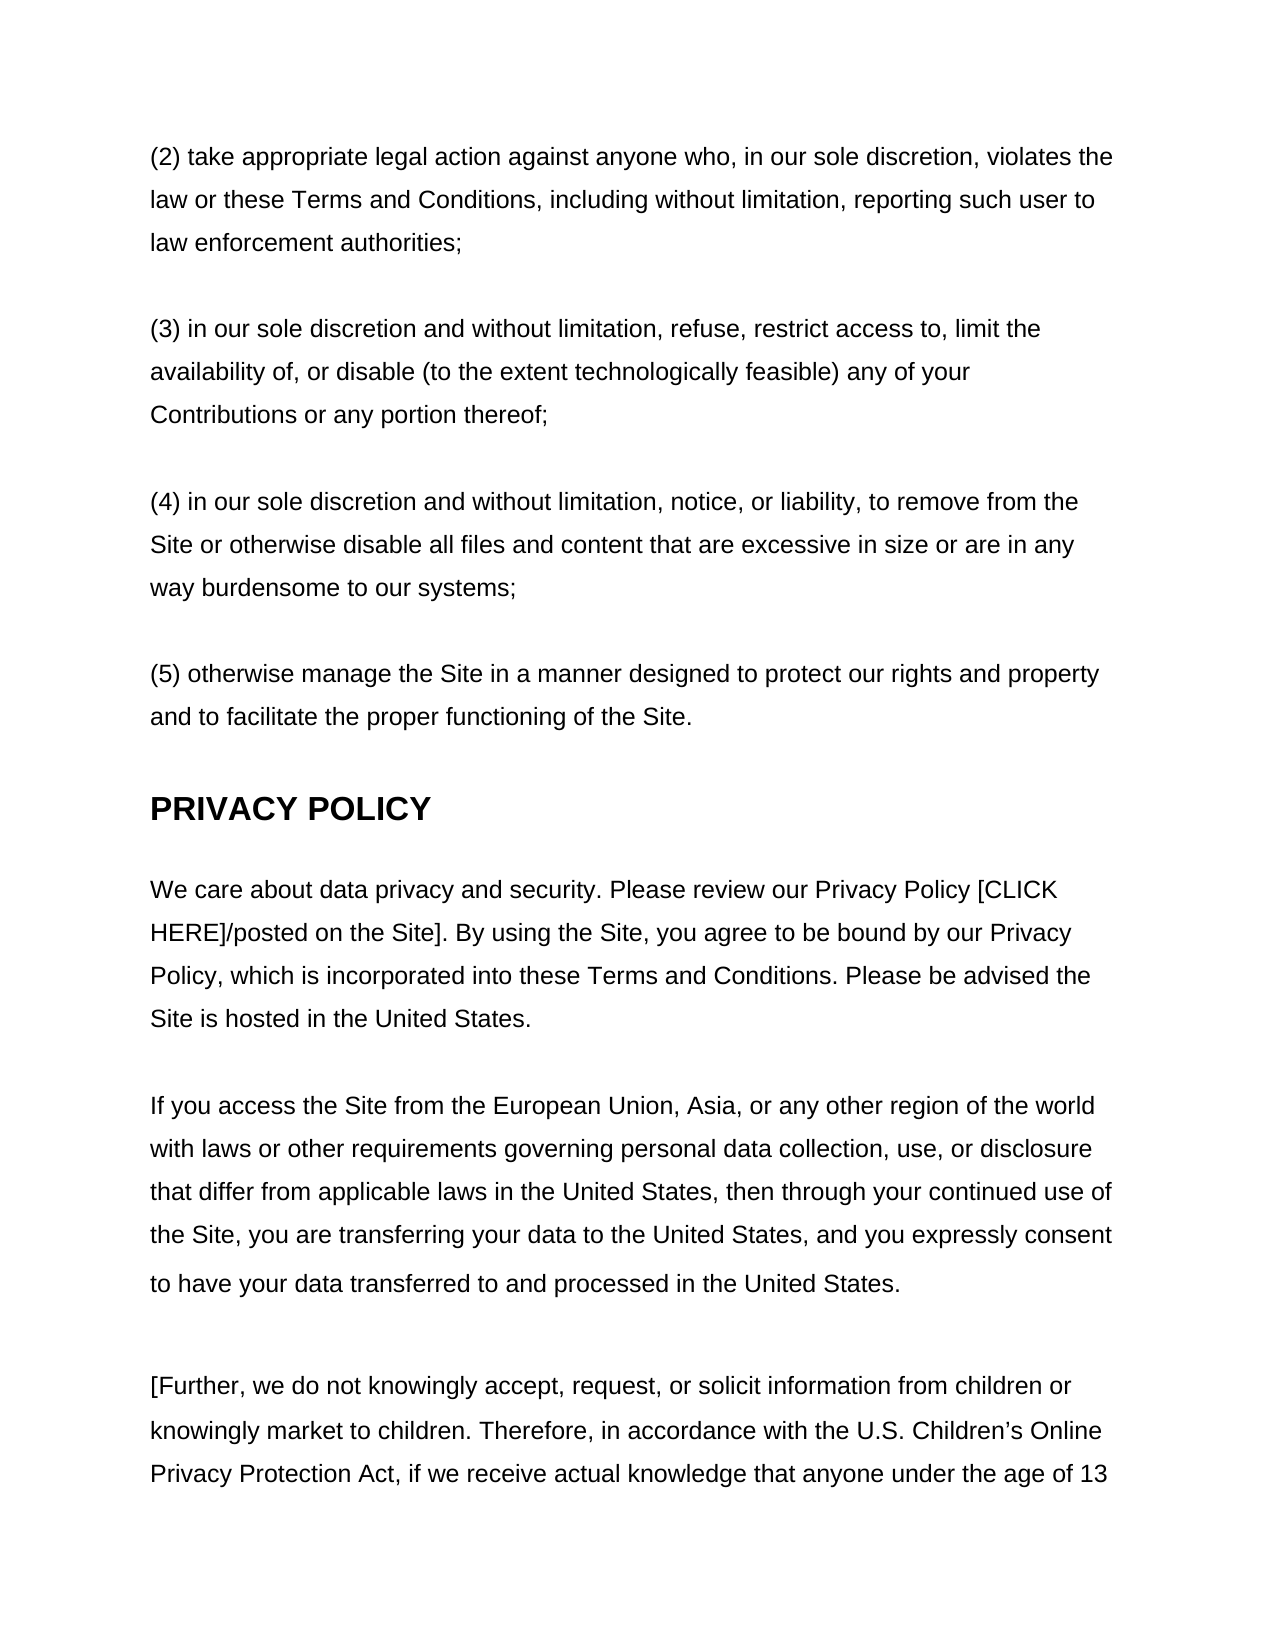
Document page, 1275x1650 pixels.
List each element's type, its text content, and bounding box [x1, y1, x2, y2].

text If you access the Site from the European Union, Asia, or any other region of the world with laws or other requirements governing personal data collection, use, or disclosure that differ from applicable laws in the United States, then through your continued use of the Site, you are transferring your data to the United States, and you expressly consent to have your data transferred to and processed in the United States. [150, 1091, 1125, 1300]
subtitle PRIVACY POLICY [150, 789, 1125, 827]
text (5) otherwise manage the Site in a manner designed to protect our rights and property and to facilitate the proper functioning of the Site. [150, 659, 1125, 731]
text (4) in our sole discretion and without limitation, notice, or liability, to remove from the Site or otherwise disable all files and content that are excessive in size or are in any way burdensome to our systems; [150, 487, 1125, 602]
text We care about data privacy and security. Please review our Privacy Policy [CLICK HERE]/posted on the Site]. By using the Site, you agree to be bound by our Privacy Policy, which is incorporated into these Terms and Conditions. Please be advised the Site is hosted in the United States. [150, 875, 1125, 1033]
text (2) take appropriate legal action against anyone who, in our sole discretion, violates the law or these Terms and Conditions, including without limitation, reporting such user to law enforcement authorities; [150, 142, 1125, 257]
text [150, 1368, 1125, 1488]
text (3) in our sole discretion and without limitation, refuse, restrict access to, limit the availability of, or disable (to the extent technologically feasible) any of your Contributions or any portion thereof; [150, 314, 1125, 429]
